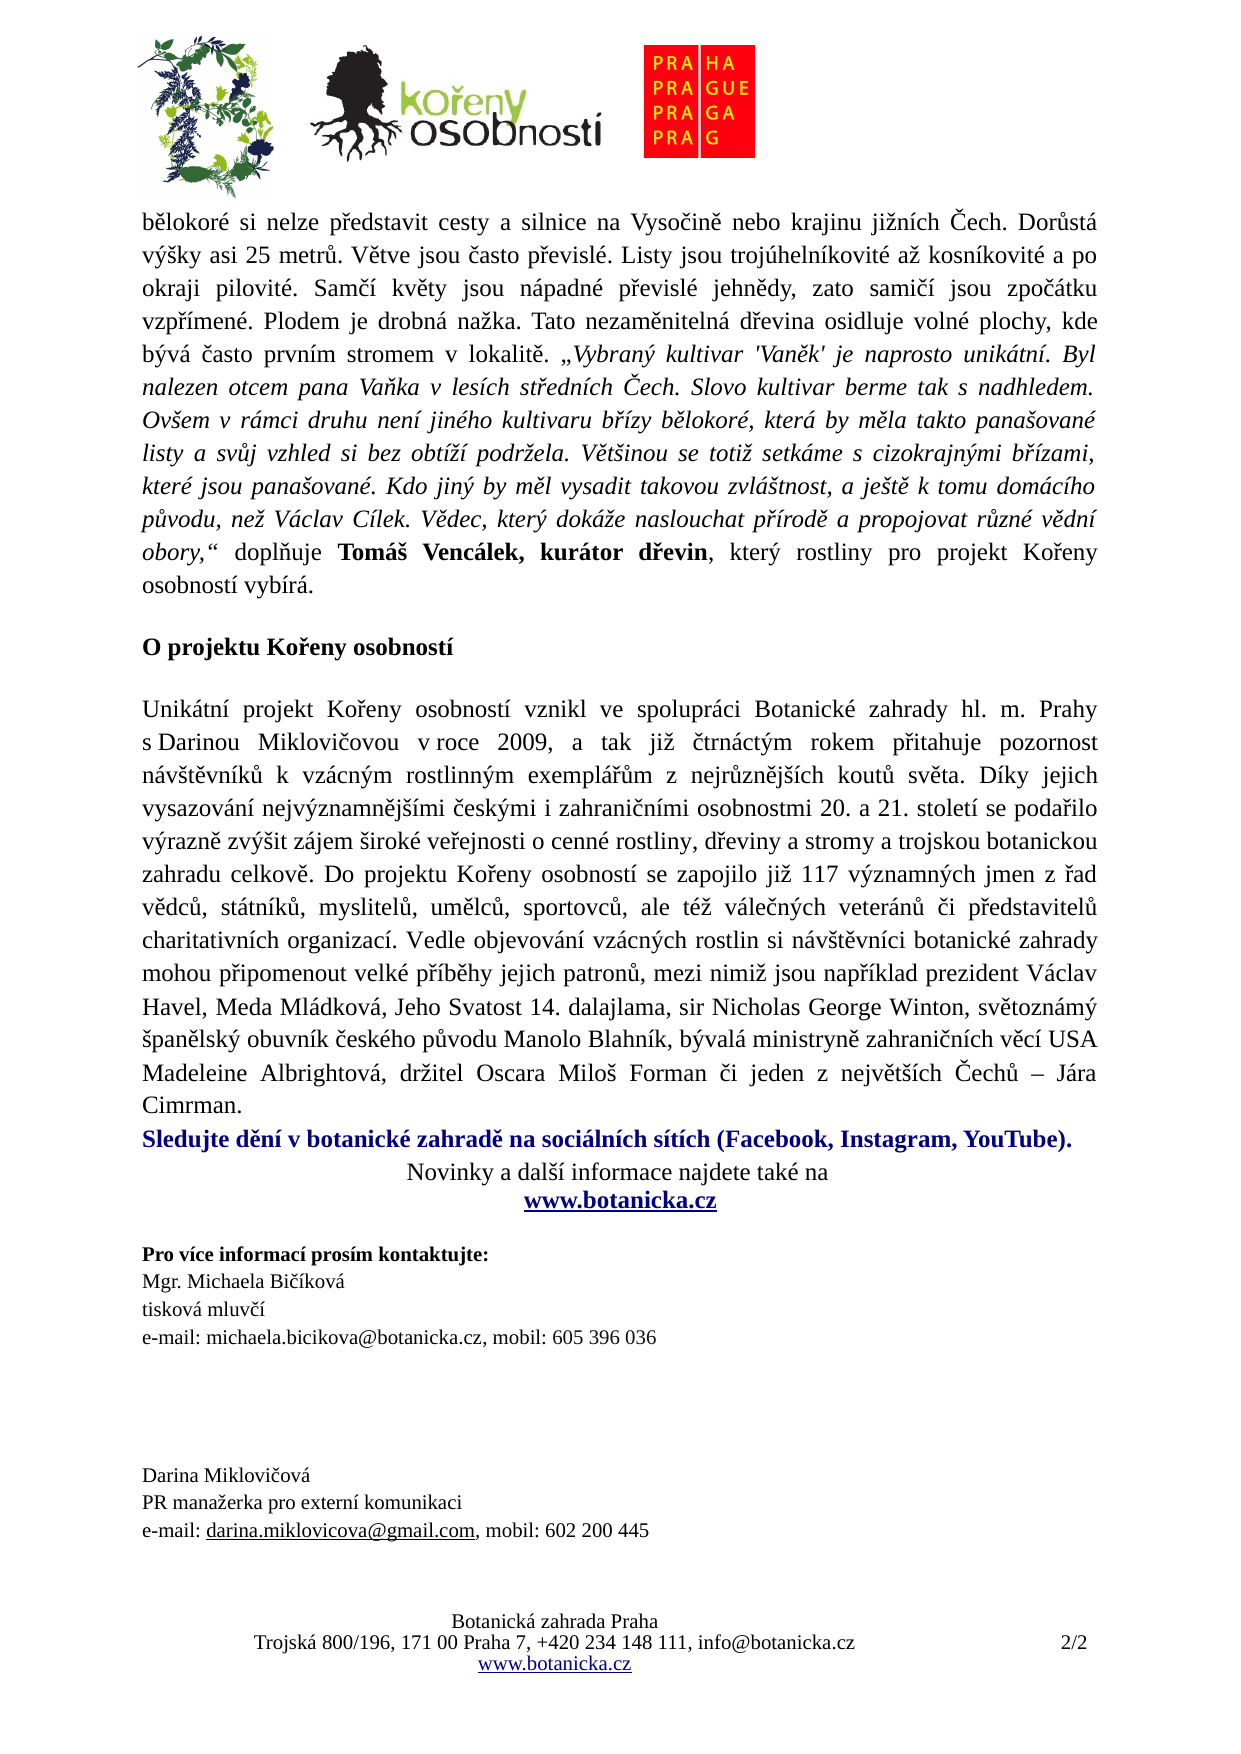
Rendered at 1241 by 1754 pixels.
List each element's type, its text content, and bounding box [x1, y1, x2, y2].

text Sledujte dění v botanické zahradě na sociálních sítích (Facebook, Instagram, YouTube). [142, 1124, 1098, 1152]
text Mgr. Michaela Bičíková [142, 1269, 1098, 1293]
text PR manažerka pro externí komunikaci [142, 1490, 1098, 1514]
text e-mail: darina.miklovicova@gmail.com, mobil: 602 200 445 [142, 1518, 1098, 1542]
text tisková mluvčí [142, 1297, 1098, 1321]
text Novinky a další informace najdete také na www.botanicka.cz [142, 1157, 1098, 1214]
text Unikátní projekt Kořeny osobností vznikl ve spolupráci Botanické zahrady hl. m. Prahy s Darinou Miklovičovou v roce 2009, a tak již čtrnáctým rokem přitahuje pozornost návštěvníků k vzácným rostlinným exemplářům z nejrůznějších koutů světa. Díky jejich vysazování nejvýznamnějšími českými i zahraničními osobnostmi 20. a 21. století se podařilo výrazně zvýšit zájem široké veřejnosti o cenné rostliny, dřeviny a stromy a trojskou botanickou zahradu celkově. Do projektu Kořeny osobností se zapojilo již 117 významných jmen z řad vědců, státníků, myslitelů, umělců, sportovců, ale též válečných veteránů či představitelů charitativních organizací. Vedle objevování vzácných rostlin si návštěvníci botanické zahrady mohou připomenout velké příběhy jejich patronů, mezi nimiž jsou například prezident Václav Havel, Meda Mládková, Jeho Svatost 14. dalajlama, sir Nicholas George Winton, světoznámý španělský obuvník českého původu Manolo Blahník, bývalá ministryně zahraničních věcí USA Madeleine Albrightová, držitel Oscara Miloš Forman či jeden z největších Čechů – Jára Cimrman. [142, 694, 1098, 1119]
text Darina Miklovičová [142, 1463, 1098, 1487]
text O projektu Kořeny osobností [142, 632, 1098, 661]
text e-mail: michaela.bicikova@botanicka.cz, mobil: 605 396 036 [142, 1324, 1098, 1349]
picture [284, 25, 627, 186]
text Pro více informací prosím kontaktujte: [142, 1242, 1098, 1266]
picture [643, 45, 756, 158]
picture [137, 36, 274, 199]
